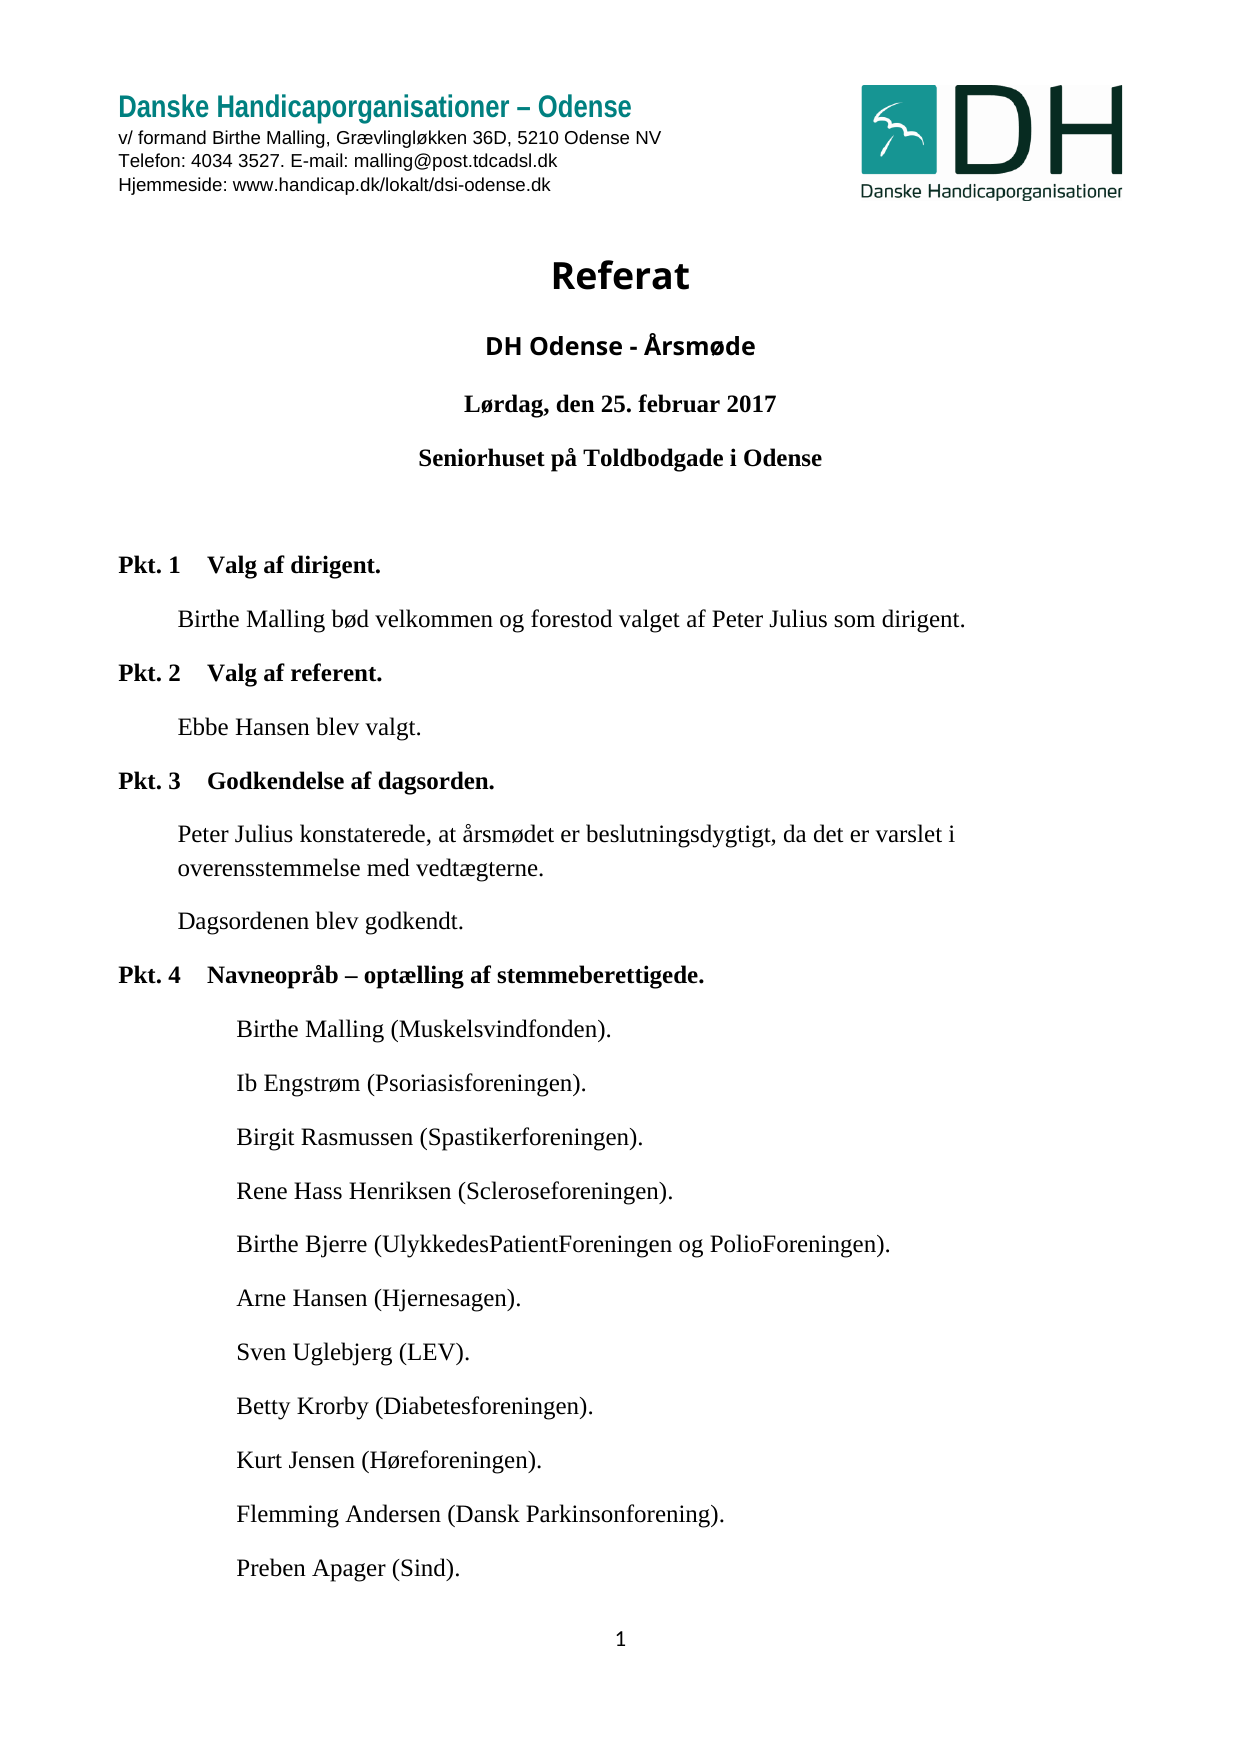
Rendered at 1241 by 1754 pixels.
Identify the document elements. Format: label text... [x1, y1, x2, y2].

text Danske Handicaporganisationer – Odense [118, 89, 861, 124]
text Pkt. 1 Valg af dirigent. [118, 550, 1122, 579]
text Betty Krorby (Diabetesforeningen). [118, 1391, 1122, 1420]
text Telefon: 4034 3527. E-mail: malling@post.tdcadsl.dk [118, 150, 861, 172]
text Ib Engstrøm (Psoriasisforeningen). [118, 1068, 1122, 1097]
text Referat [118, 249, 1122, 300]
text Pkt. 3 Godkendelse af dagsorden. [118, 766, 1122, 794]
text Birthe Bjerre (UlykkedesPatientForeningen og PolioForeningen). [118, 1229, 1122, 1258]
text Pkt. 4 Navneopråb – optælling af stemmeberettigede. [118, 960, 1122, 989]
picture [861, 85, 1123, 201]
text DH Odense - Årsmøde [118, 329, 1122, 363]
text Pkt. 2 Valg af referent. [118, 658, 1122, 687]
text Kurt Jensen (Høreforeningen). [118, 1445, 1122, 1474]
text Hjemmeside: www.handicap.dk/lokalt/dsi-odense.dk [118, 174, 861, 195]
text Birthe Malling (Muskelsvindfonden). [118, 1014, 1122, 1043]
text Birthe Malling bød velkommen og forestod valget af Peter Julius som dirigent. [118, 604, 1122, 633]
text Lørdag, den 25. februar 2017 [118, 389, 1122, 417]
text Rene Hass Henriksen (Scleroseforeningen). [118, 1176, 1122, 1204]
text Peter Julius konstaterede, at årsmødet er beslutningsdygtigt, da det er varslet i overensstemmelse med vedtægterne. [177, 819, 1122, 881]
text v/ formand Grævlingløkken 36D, 5210 Odense NV [118, 127, 861, 148]
text Ebbe Hansen blev valgt. [118, 712, 1122, 741]
text Dagsordenen blev godkendt. [177, 906, 1122, 935]
text Preben Apager (Sind). [118, 1553, 1122, 1581]
text Birgit Rasmussen (Spastikerforeningen). [118, 1122, 1122, 1151]
text Flemming Andersen (Dansk Parkinsonforening). [118, 1499, 1122, 1528]
text Sven Uglebjerg (LEV). [118, 1337, 1122, 1366]
text Arne Hansen (Hjernesagen). [118, 1283, 1122, 1312]
text Seniorhuset på Toldbodgade i Odense [118, 443, 1122, 471]
